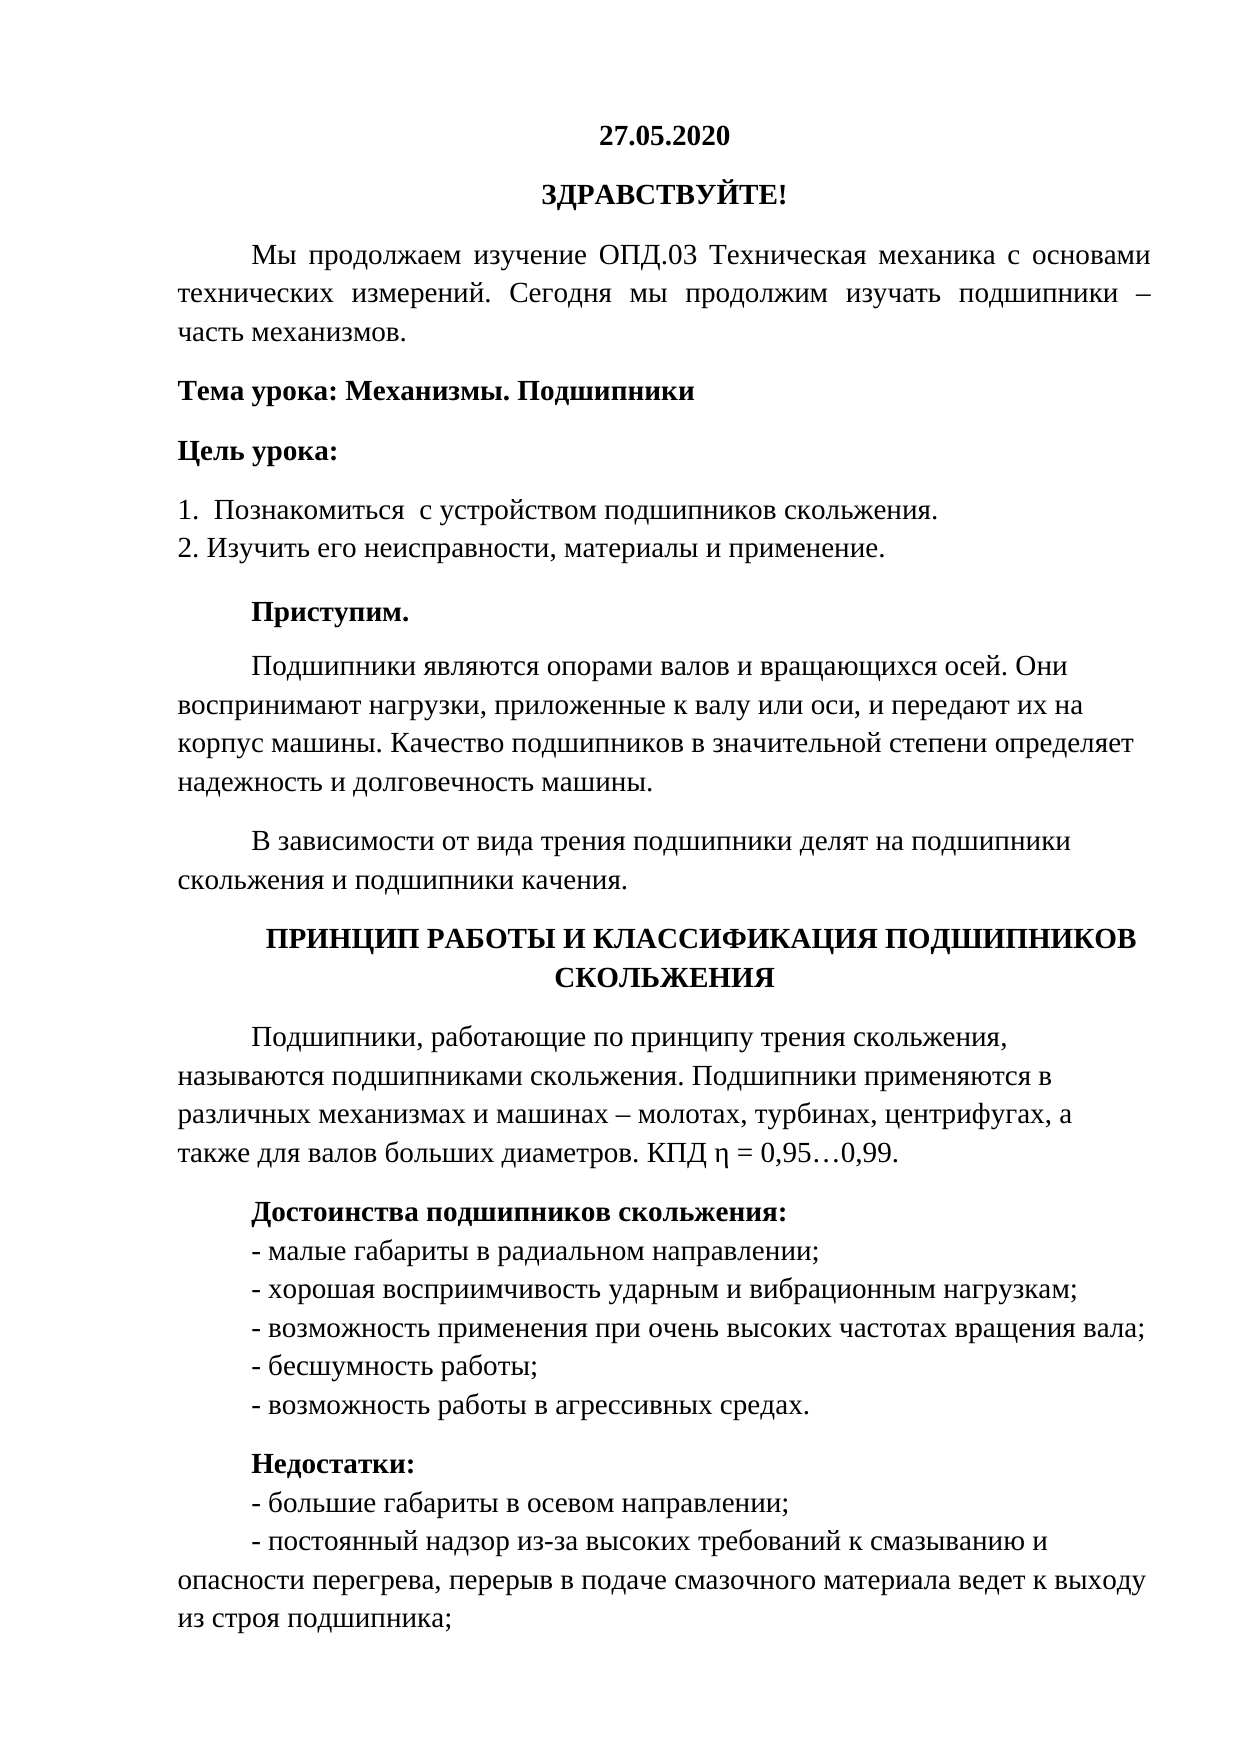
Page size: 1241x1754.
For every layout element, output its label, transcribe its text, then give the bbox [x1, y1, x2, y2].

text ПРИНЦИП РАБОТЫ И КЛАССИФИКАЦИЯ ПОДШИПНИКОВ СКОЛЬЖЕНИЯ [177, 921, 1152, 993]
text Мы продолжаем изучение ОПД.03 Техническая механика с основами технических измерений. Сегодня мы продолжим изучать подшипники – часть механизмов. [177, 237, 1152, 347]
text 27.05.2020 [177, 118, 1152, 152]
text - возможность применения при очень высоких частотах вращения вала; [177, 1310, 1152, 1343]
text 2. Изучить его неисправности, материалы и применение. [177, 531, 1152, 564]
text Тема урока: Механизмы. Подшипники [177, 373, 1152, 407]
text Цель урока: [177, 433, 1152, 466]
text Приступим. [177, 594, 1152, 628]
text - возможность работы в агрессивных средах. [177, 1387, 1152, 1421]
text Достоинства подшипников скольжения: [177, 1194, 1152, 1228]
text - бесшумность работы; [177, 1348, 1152, 1382]
text 1. Познакомиться с устройством подшипников скольжения. [177, 492, 1152, 526]
text В зависимости от вида трения подшипники делят на подшипники скольжения и подшипники качения. [177, 823, 1152, 896]
text - постоянный надзор из-за высоких требований к смазыванию и опасности перегрева, перерыв в подаче смазочного материала ведет к выходу из строя подшипника; [177, 1523, 1152, 1634]
text - малые габариты в радиальном направлении; [177, 1233, 1152, 1266]
text - большие габариты в осевом направлении; [177, 1485, 1152, 1518]
text Подшипники являются опорами валов и вращающихся осей. Они воспринимают нагрузки, приложенные к валу или оси, и передают их на корпус машины. Качество подшипников в значительной степени определяет надежность и долговечность машины. [177, 648, 1152, 798]
text Подшипники, работающие по принципу трения скольжения, называются подшипниками скольжения. Подшипники применяются в различных механизмах и машинах – молотах, турбинах, центрифугах, а также для валов больших диаметров. КПД η = 0,95…0,99. [177, 1019, 1152, 1168]
text ЗДРАВСТВУЙТЕ! [177, 177, 1152, 211]
text Недостатки: [177, 1446, 1152, 1480]
text - хорошая восприимчивость ударным и вибрационным нагрузкам; [177, 1271, 1152, 1305]
